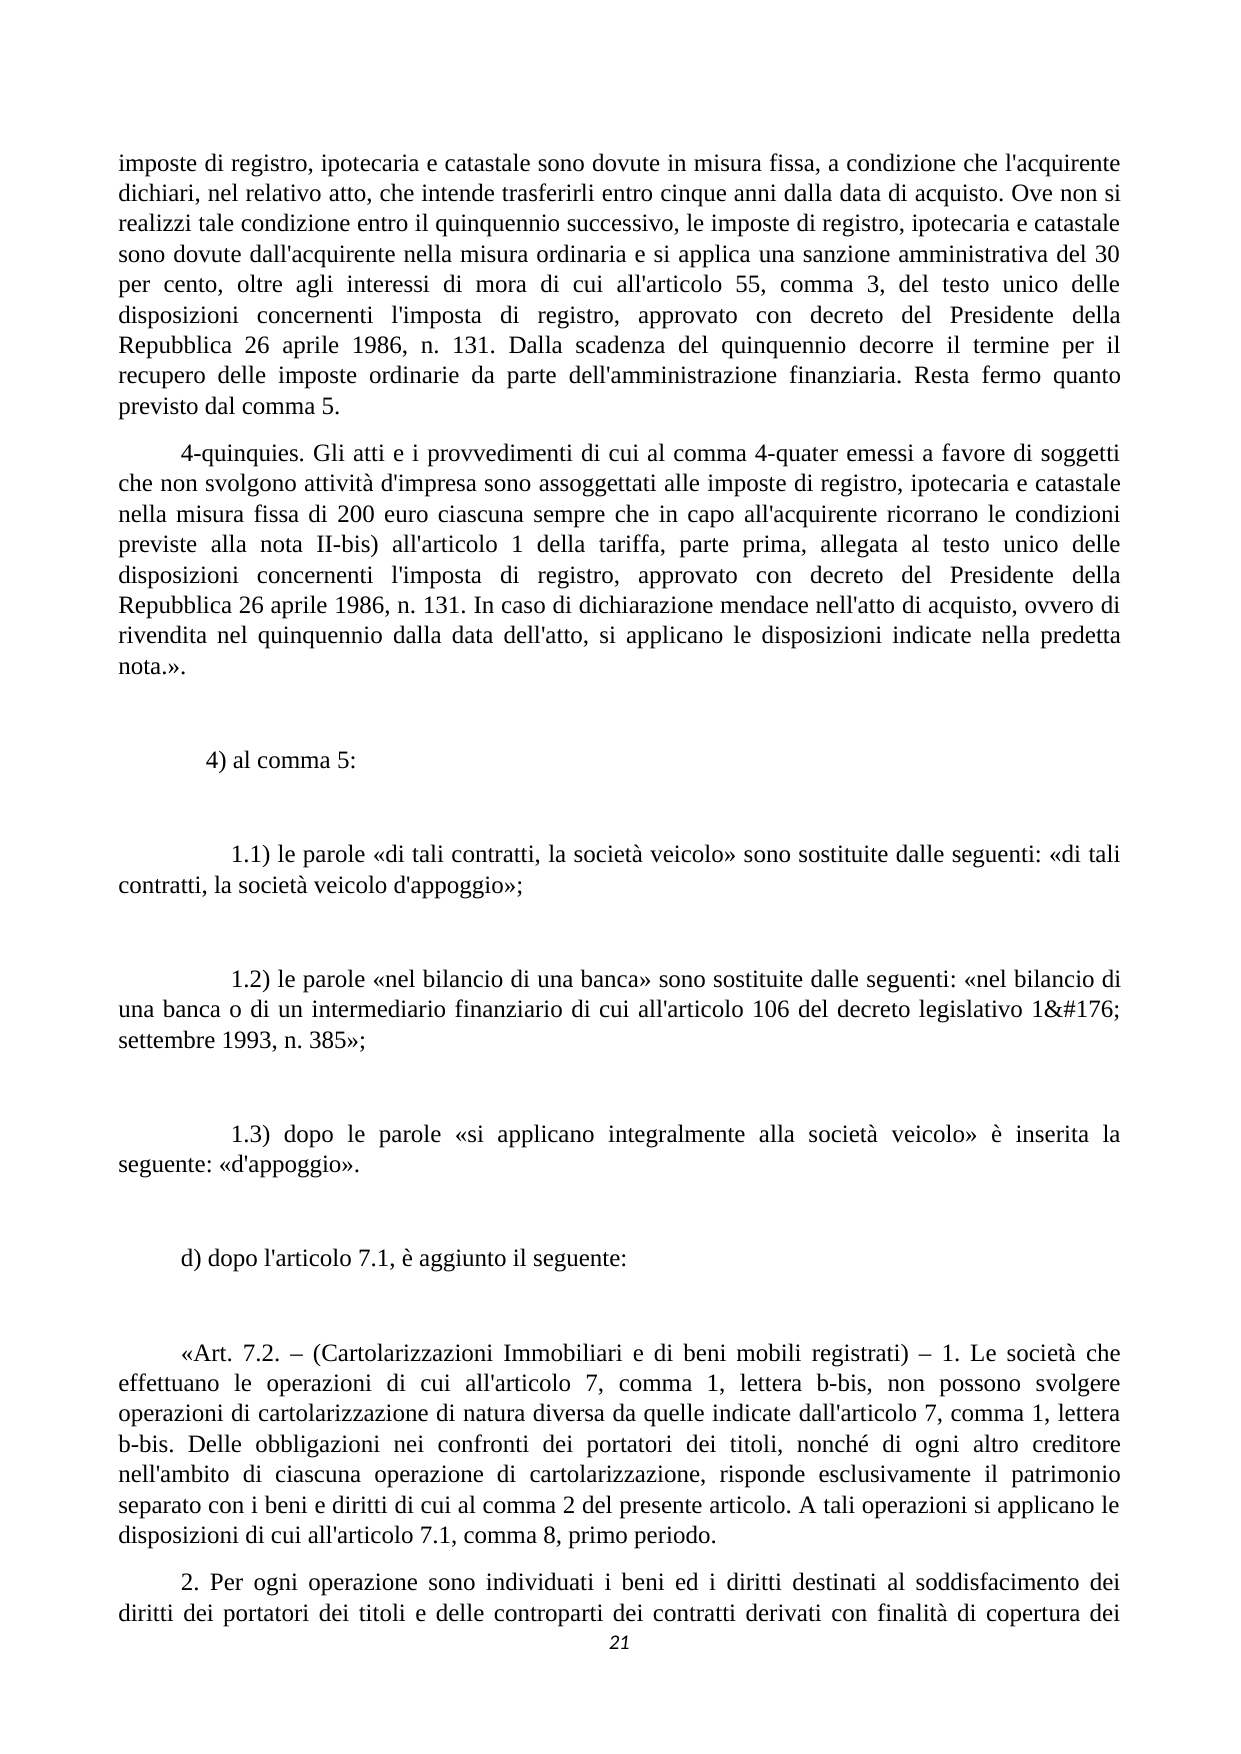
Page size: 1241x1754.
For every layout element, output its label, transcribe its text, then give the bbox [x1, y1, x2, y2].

text 1.3) dopo le parole «si applicano integralmente alla società veicolo» è inserita la seguente: «d'appoggio». [118, 1119, 1122, 1178]
text 4-quinquies. Gli atti e i provvedimenti di cui al comma 4-quater emessi a favore di soggetti che non svolgono attività d'impresa sono assoggettati alle imposte di registro, ipotecaria e catastale nella misura fissa di 200 euro ciascuna sempre che in capo all'acquirente ricorrano le condizioni previste alla nota II-bis) all'articolo 1 della tariffa, parte prima, allegata al testo unico delle disposizioni concernenti l'imposta di registro, approvato con decreto del Presidente della Repubblica 26 aprile 1986, n. 131. In caso di dichiarazione mendace nell'atto di acquisto, ovvero di rivendita nel quinquennio dalla data dell'atto, si applicano le disposizioni indicate nella predetta nota.». [118, 438, 1122, 680]
text d) dopo l'articolo 7.1, è aggiunto il seguente: [118, 1243, 1122, 1272]
text 4) al comma 5: [118, 745, 1122, 774]
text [118, 1567, 1122, 1626]
text 1.2) le parole «nel bilancio di una banca» sono sostituite dalle seguenti: «nel bilancio di una banca o di un intermediario finanziario di cui all'articolo 106 del decreto legislativo 1&#176; settembre 1993, n. 385»; [118, 964, 1122, 1053]
text 1.1) le parole «di tali contratti, la società veicolo» sono sostituite dalle seguenti: «di tali contratti, la società veicolo d'appoggio»; [118, 839, 1122, 898]
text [118, 148, 1122, 420]
text «Art. 7.2. – (Cartolarizzazioni Immobiliari e di beni mobili registrati) – 1. Le società che effettuano le operazioni di cui all'articolo 7, comma 1, lettera b-bis, non possono svolgere operazioni di cartolarizzazione di natura diversa da quelle indicate dall'articolo 7, comma 1, lettera b-bis. Delle obbligazioni nei confronti dei portatori dei titoli, nonché di ogni altro creditore nell'ambito di ciascuna operazione di cartolarizzazione, risponde esclusivamente il patrimonio separato con i beni e diritti di cui al comma 2 del presente articolo. A tali operazioni si applicano le disposizioni di cui all'articolo 7.1, comma 8, primo periodo. [118, 1338, 1122, 1549]
